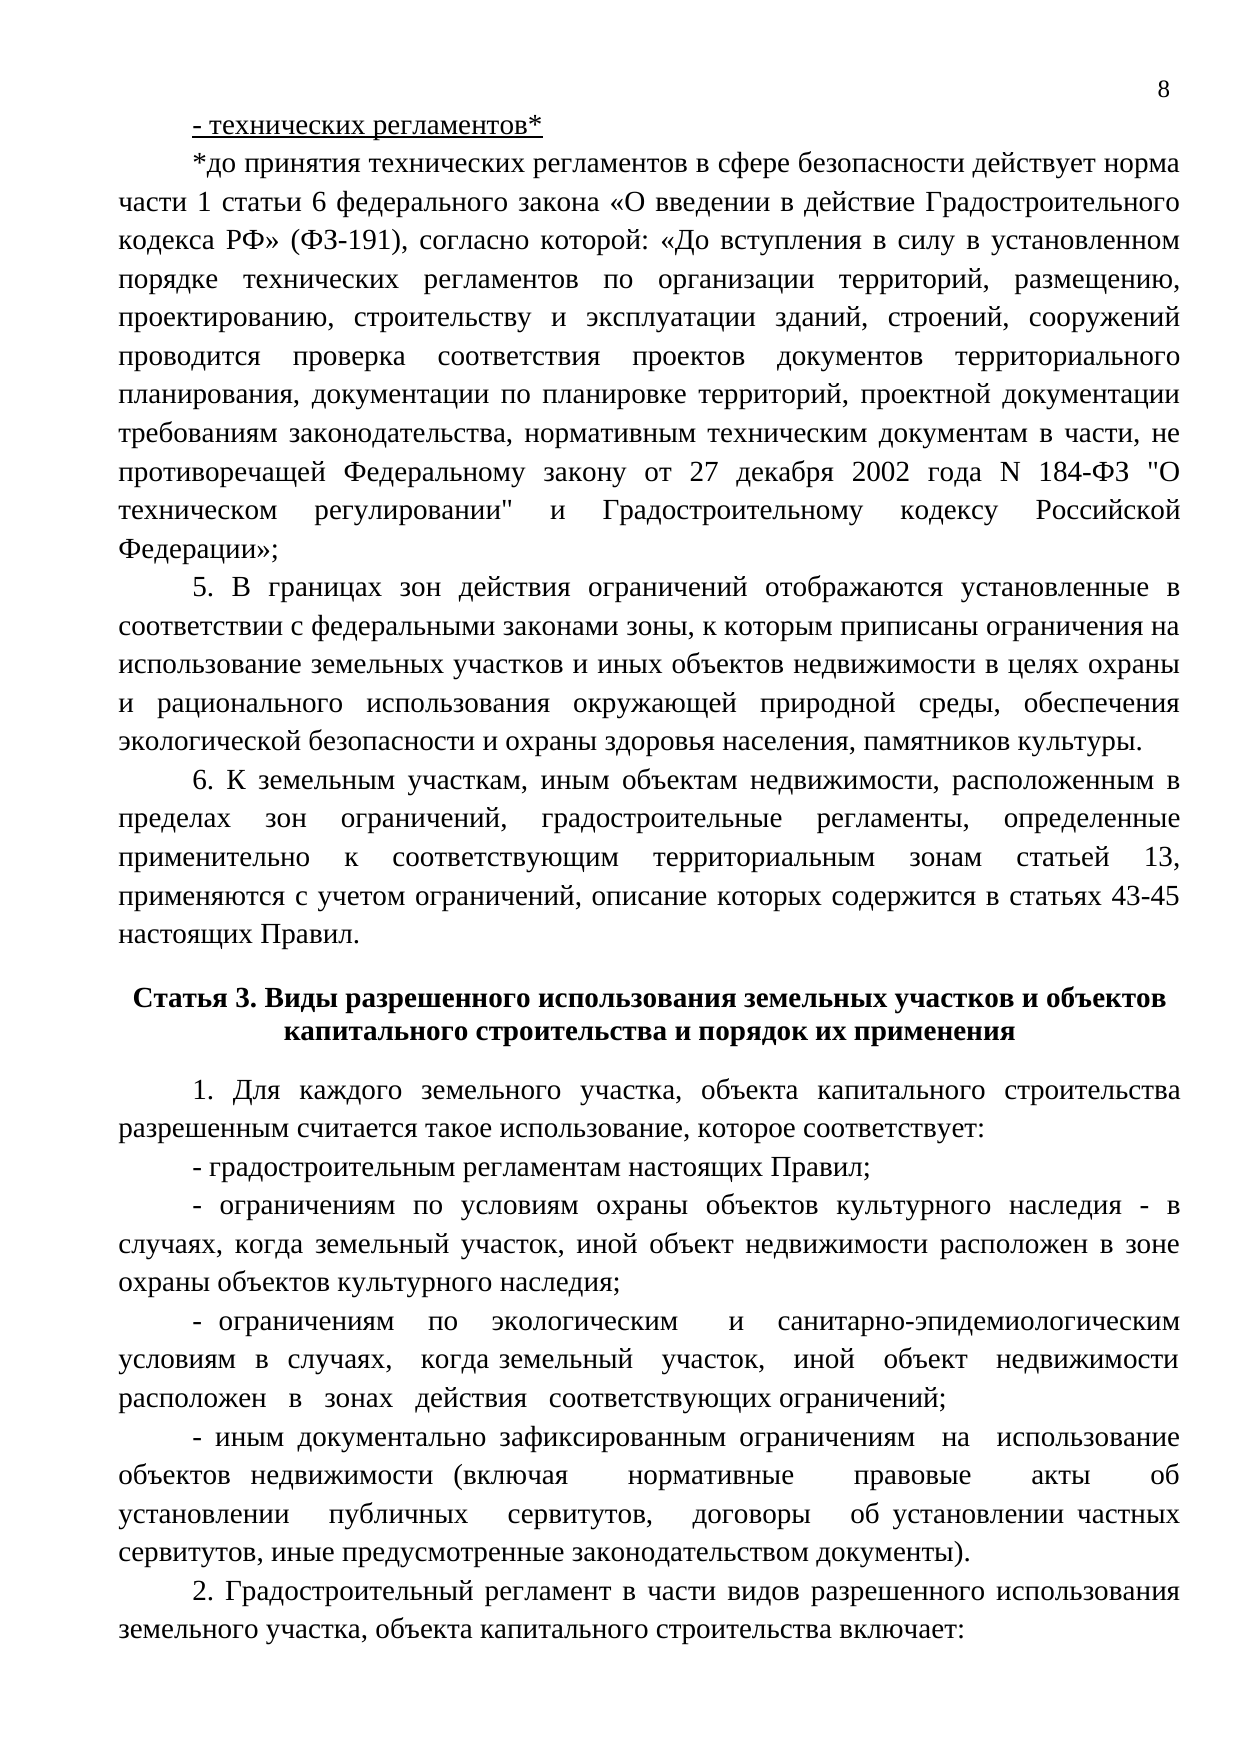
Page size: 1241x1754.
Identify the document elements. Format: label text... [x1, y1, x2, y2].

text - ограничениям по условиям охраны объектов культурного наследия - в случаях, когда земельный участок, иной объект недвижимости расположен в зоне охраны объектов культурного наследия; [118, 1187, 1181, 1298]
text - градостроительным регламентам настоящих Правил; [118, 1149, 1181, 1182]
text 5. В границах зон действия ограничений отображаются установленные в соответствии с федеральными законами зоны, к которым приписаны ограничения на использование земельных участков и иных объектов недвижимости в целях охраны и рационального использования окружающей природной среды, обеспечения экологической безопасности и охраны здоровья населения, памятников культуры. [118, 569, 1181, 757]
text Статья 3. Виды разрешенного использования земельных участков и объектов капитального строительства и порядок их применения [118, 980, 1181, 1047]
text - технических регламентов* [118, 107, 1181, 140]
text *до принятия технических регламентов в сфере безопасности действует норма части 1 статьи 6 федерального закона «О введении в действие Градостроительного кодекса РФ» (ФЗ-191), согласно которой: «До вступления в силу в установленном порядке технических регламентов по организации территорий, размещению, проектированию, строительству и эксплуатации зданий, строений, сооружений проводится проверка соответствия проектов документов территориального планирования, документации по планировке территорий, проектной документации требованиям законодательства, нормативным техническим документам в части, не противоречащей Федеральному закону от 27 декабря 2002 года N 184-ФЗ "О техническом регулировании" и Градостроительному кодексу Российской Федерации»; [118, 145, 1181, 564]
text - иным документально зафиксированным ограничениям на использование объектов недвижимости (включая нормативные правовые акты об установлении публичных сервитутов, договоры об установлении частных сервитутов, иные предусмотренные законодательством документы). [118, 1419, 1181, 1568]
text 2. Градостроительный регламент в части видов разрешенного использования земельного участка, объекта капитального строительства включает: [118, 1573, 1181, 1645]
text 6. К земельным участкам, иным объектам недвижимости, расположенным в пределах зон ограничений, градостроительные регламенты, определенные применительно к соответствующим территориальным зонам статьей 13, применяются с учетом ограничений, описание которых содержится в статьях 43-45 настоящих Правил. [118, 762, 1181, 950]
text 1. Для каждого земельного участка, объекта капитального строительства разрешенным считается такое использование, которое соответствует: [118, 1072, 1181, 1144]
text - ограничениям по экологическим и санитарно-эпидемиологическим условиям в случаях, когда земельный участок, иной объект недвижимости расположен в зонах действия соответствующих ограничений; [118, 1303, 1181, 1414]
